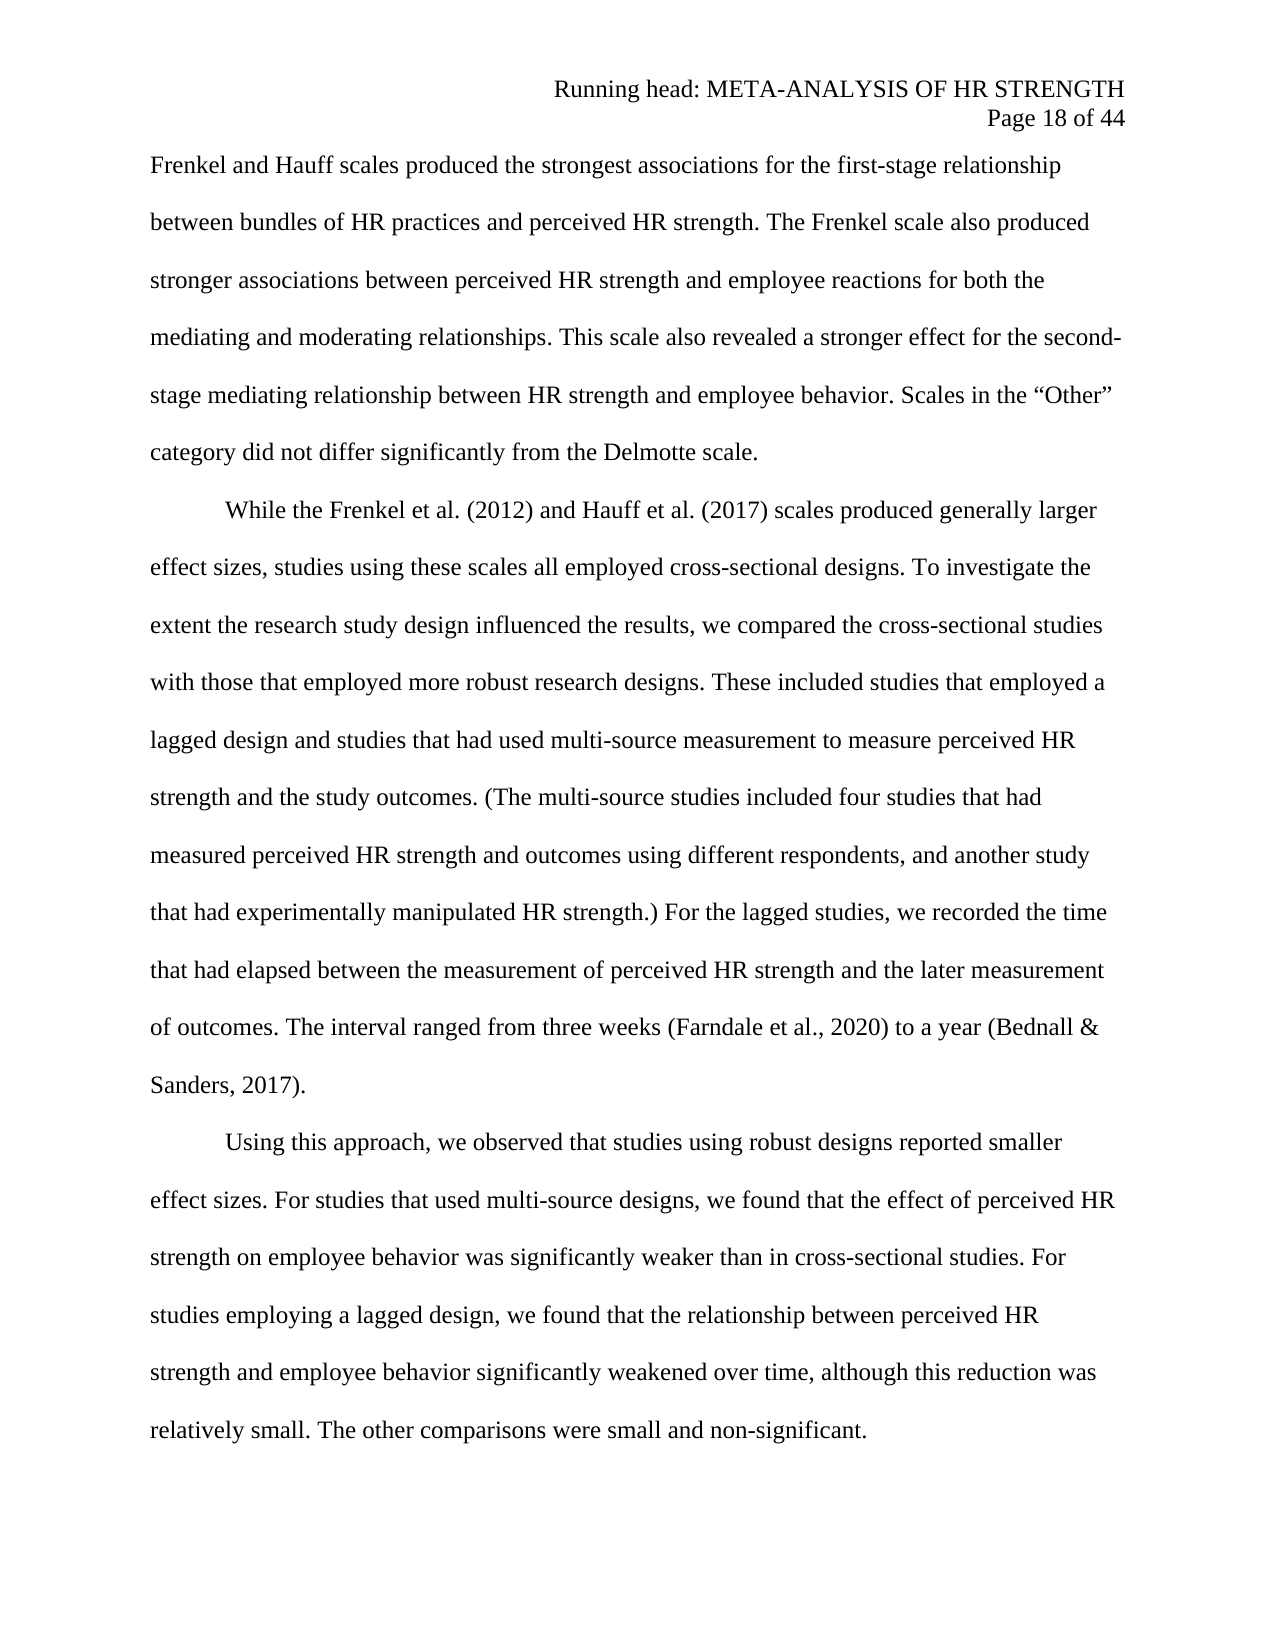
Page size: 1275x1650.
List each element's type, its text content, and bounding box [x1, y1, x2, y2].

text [150, 150, 1125, 466]
text While the Frenkel et al. (2012) and Hauff et al. (2017) scales produced generally larger effect sizes, studies using these scales all employed cross-sectional designs. To investigate the extent the research study design influenced the results, we compared the cross-sectional studies with those that employed more robust research designs. These included studies that employed a lagged design and studies that had used multi-source measurement to measure perceived HR strength and the study outcomes. (The multi-source studies included four studies that had measured perceived HR strength and outcomes using different respondents, and another study that had experimentally manipulated HR strength.) For the lagged studies, we recorded the time that had elapsed between the measurement of perceived HR strength and the later measurement of outcomes. The interval ranged from three weeks (Farndale et al., 2020) to a year (Bednall & Sanders, 2017). [150, 495, 1125, 1099]
text Using this approach, we observed that studies using robust designs reported smaller effect sizes. For studies that used multi-source designs, we found that the effect of perceived HR strength on employee behavior was significantly weaker than in cross-sectional studies. For studies employing a lagged design, we found that the relationship between perceived HR strength and employee behavior significantly weakened over time, although this reduction was relatively small. The other comparisons were small and non-significant. [150, 1127, 1125, 1444]
